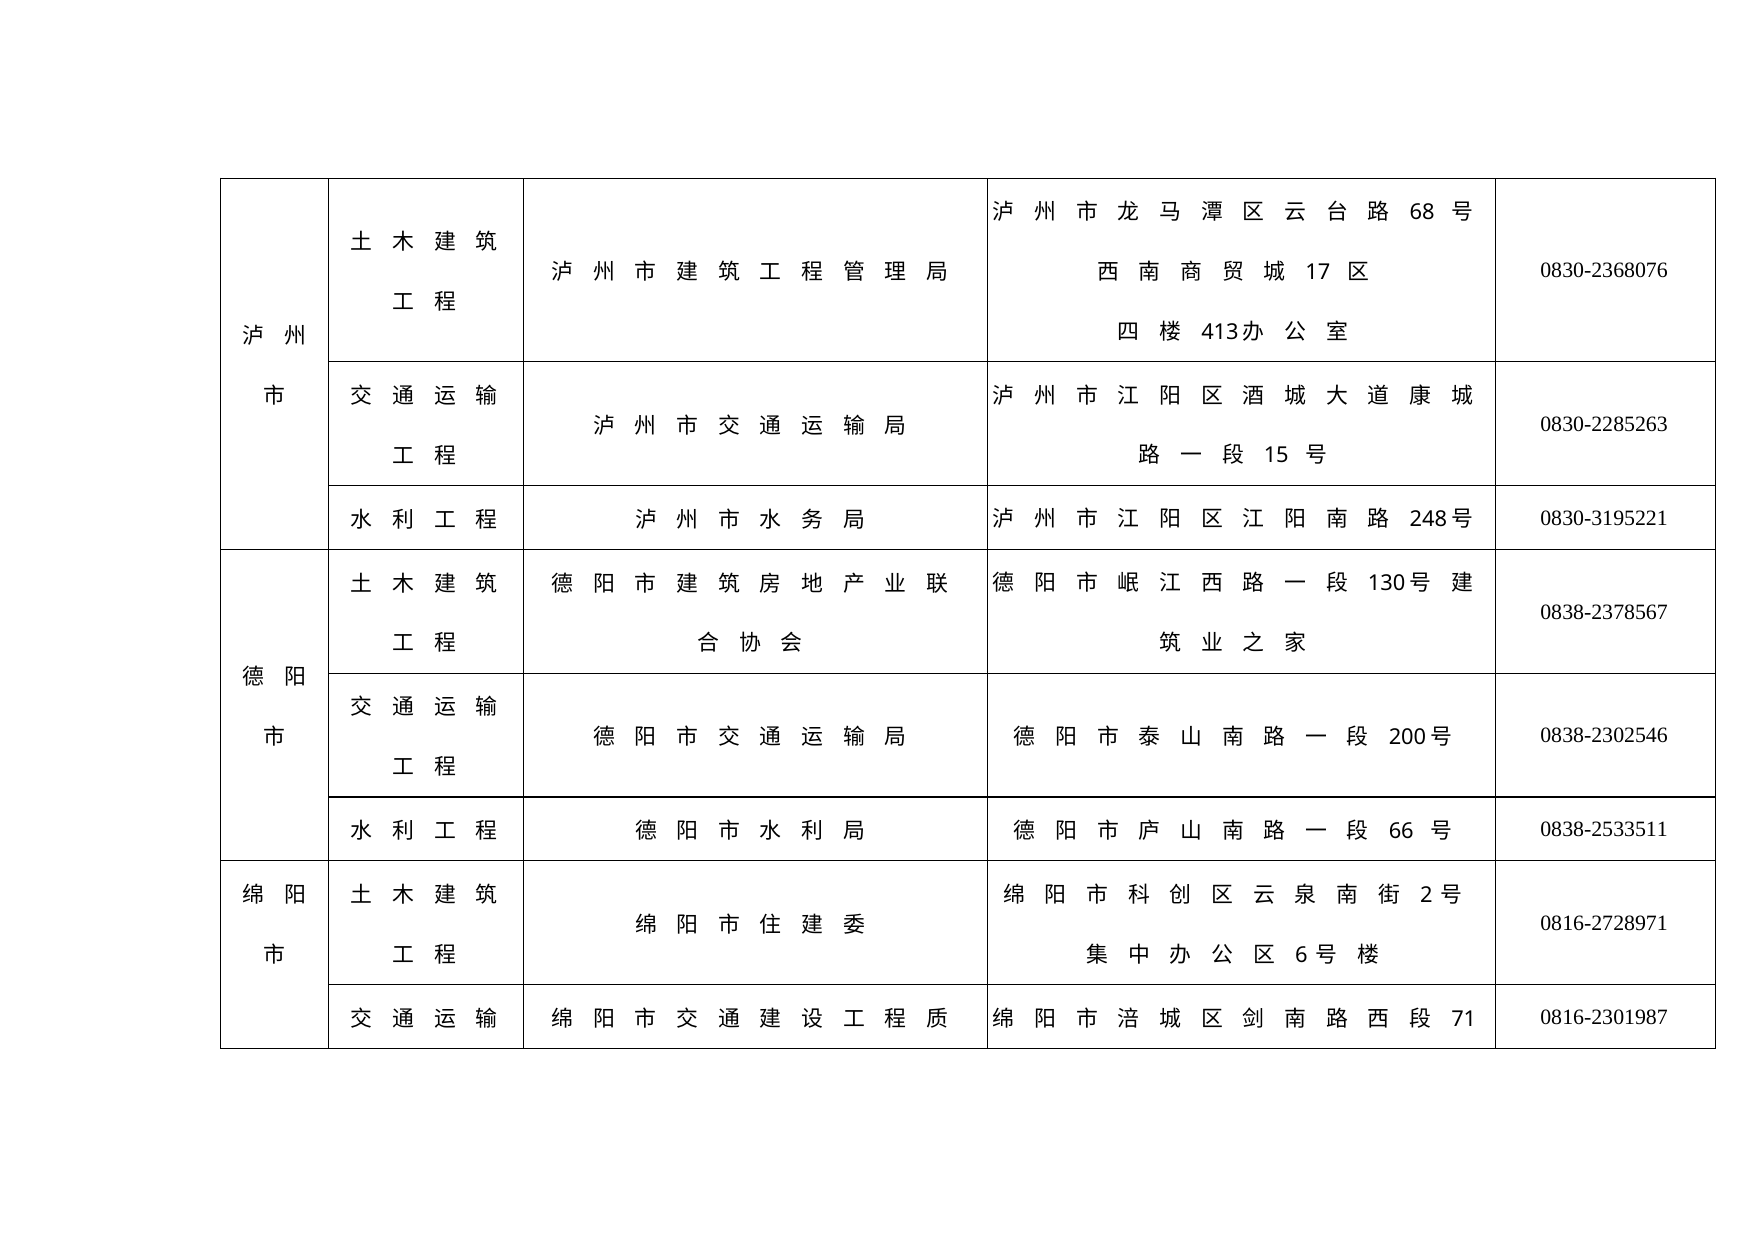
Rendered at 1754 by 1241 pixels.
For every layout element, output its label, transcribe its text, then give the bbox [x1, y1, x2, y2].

table_cell 0816-2301987 [1496, 985, 1715, 1048]
table_cell 0830-2285263 [1496, 362, 1715, 485]
table_cell 交通运输工程 [329, 985, 523, 1048]
table_cell 0830-3195221 [1496, 486, 1715, 549]
table_cell 0838-2533511 [1496, 798, 1715, 860]
table_cell 土木建筑工程 [329, 861, 523, 984]
table_cell 水利工程 [329, 798, 523, 860]
table_cell 泸州市 [221, 179, 328, 549]
table_cell 交通运输工程 [329, 674, 523, 796]
table_cell 泸州市江阳区江阳南路248号 [988, 486, 1495, 549]
table_cell 泸州市江阳区酒城大道康城路一段15号 [988, 362, 1495, 485]
table_cell 土木建筑工程 [329, 179, 523, 361]
table_cell 土木建筑工程 [329, 550, 523, 673]
table_cell 德阳市 [221, 550, 328, 860]
table_cell 绵阳市交通建设工程质量监督站 [524, 985, 987, 1048]
table_cell 0830-2368076 [1496, 179, 1715, 361]
table_cell 水利工程 [329, 486, 523, 549]
table_cell 德阳市交通运输局 [524, 674, 987, 796]
table_cell 绵阳市住建委 [524, 861, 987, 984]
table_cell 德阳市泰山南路一段200号 [988, 674, 1495, 796]
table_cell 德阳市建筑房地产业联合协会 [524, 550, 987, 673]
table_cell 泸州市交通运输局 [524, 362, 987, 485]
table_cell 交通运输工程 [329, 362, 523, 485]
table_cell 德阳市庐山南路一段66号 [988, 798, 1495, 860]
table_cell 绵阳市 [221, 861, 328, 1048]
table_cell 0838-2378567 [1496, 550, 1715, 673]
table_cell 0838-2302546 [1496, 674, 1715, 796]
table_cell 德阳市岷江西路一段130号建筑业之家 [988, 550, 1495, 673]
table_cell 绵阳市科创区云泉南街2号集中办公区6号楼 [988, 861, 1495, 984]
table_cell 泸州市建筑工程管理局 [524, 179, 987, 361]
table_cell 泸州市水务局 [524, 486, 987, 549]
table_cell 绵阳市涪城区剑南路西段71号 [988, 985, 1495, 1048]
table_cell 0816-2728971 [1496, 861, 1715, 984]
table_cell 泸州市龙马潭区云台路68号西南商贸城17区 四楼413办公室 [988, 179, 1495, 361]
table_cell 德阳市水利局 [524, 798, 987, 860]
